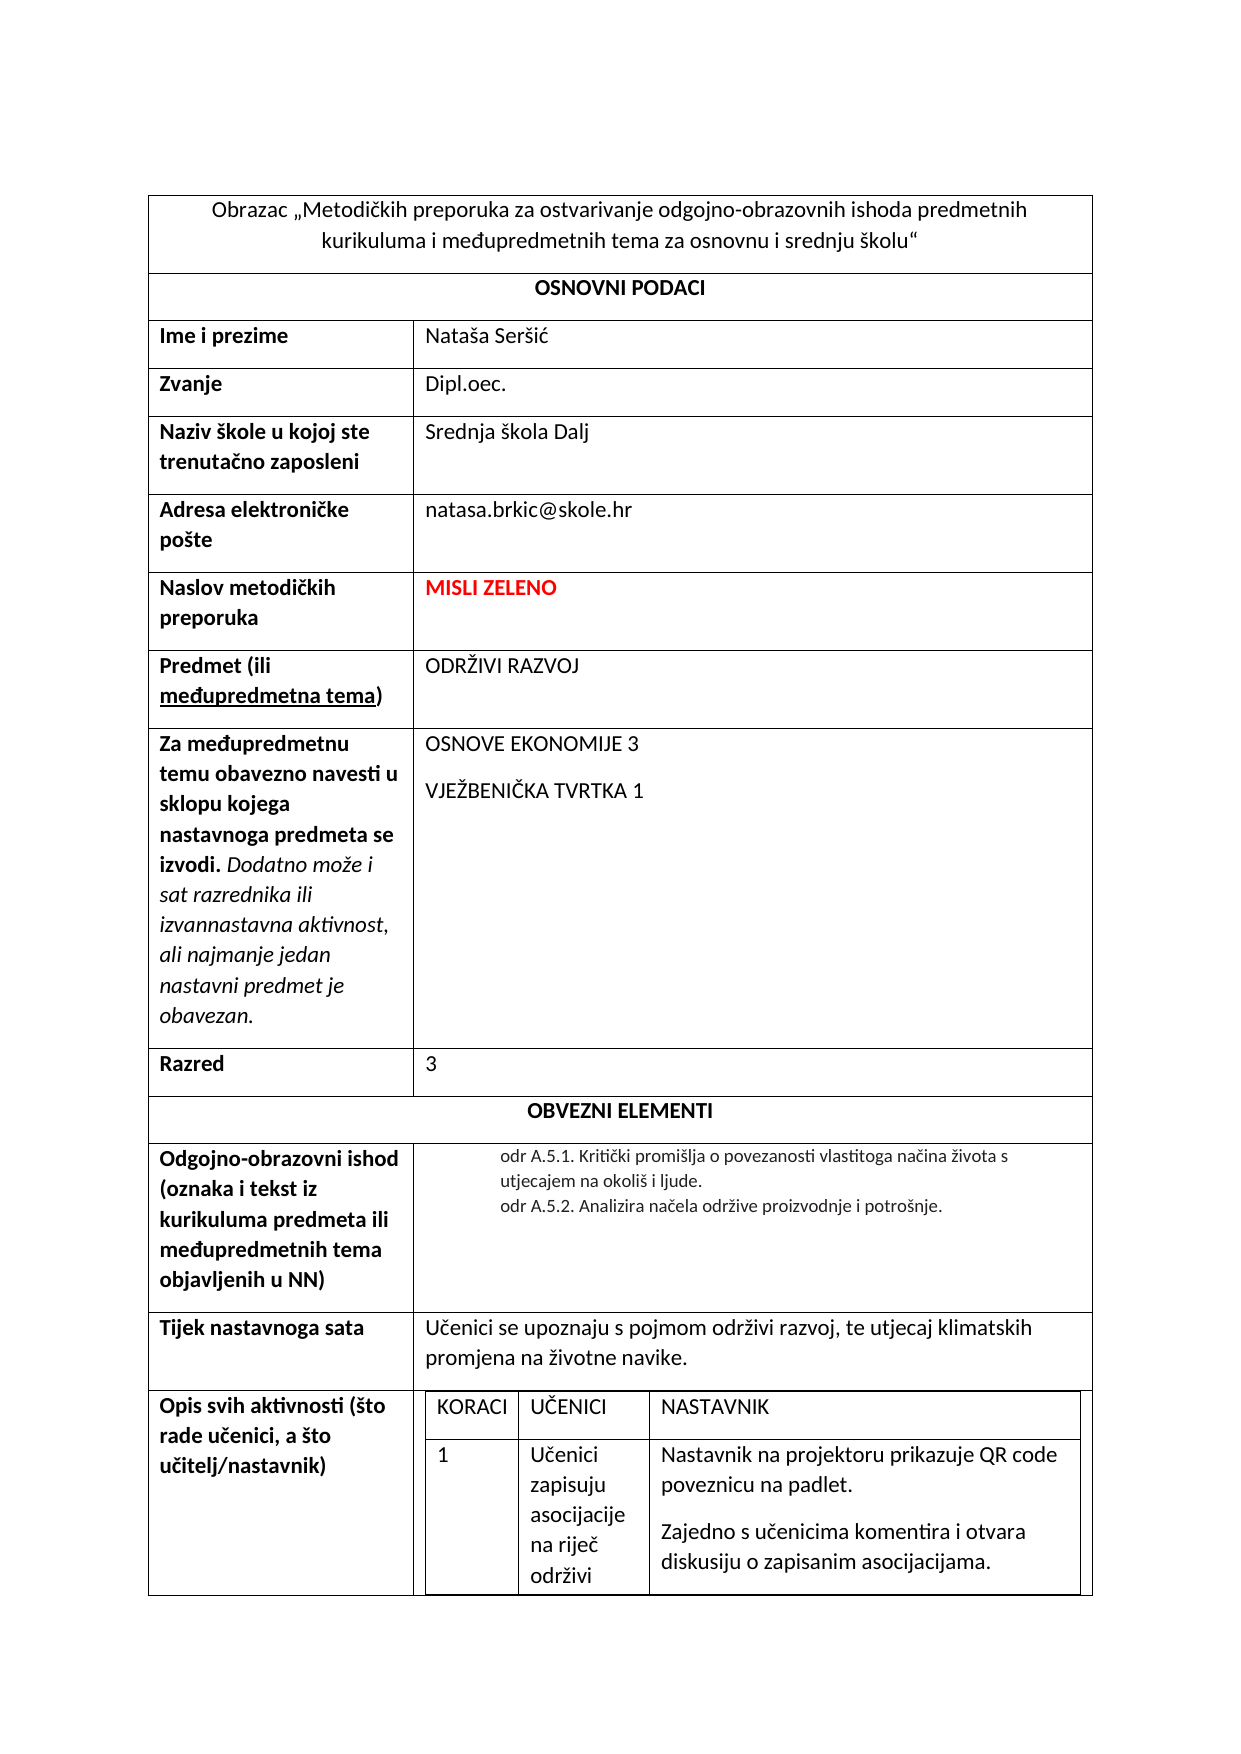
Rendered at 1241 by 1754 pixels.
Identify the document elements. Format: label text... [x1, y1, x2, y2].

table_cell MISLI ZELENO [414, 573, 1092, 650]
table_cell natasa.brkic@skole.hr [414, 495, 1092, 572]
table_cell Srednja škola Dalj [414, 417, 1092, 494]
table_cell OSNOVE EKONOMIJE 3 VJEŽBENIČKA TVRTKA 1 [414, 729, 1092, 1048]
table_cell Tijek nastavnoga sata [149, 1313, 413, 1390]
table_cell Naslov metodičkih preporuka [149, 573, 413, 650]
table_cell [149, 1391, 413, 1595]
table_cell Naziv škole u kojoj ste trenutačno zaposleni [149, 417, 413, 494]
table_cell Učenici se upoznaju s pojmom održivi razvoj, te utjecaj klimatskih promjena na životne navike. [414, 1313, 1092, 1390]
table_cell Zvanje [149, 369, 413, 416]
table_cell Ime i prezime [149, 321, 413, 368]
table_cell Predmet (ili međupredmetna tema) [149, 651, 413, 728]
table_cell [426, 1440, 518, 1594]
table_cell OBVEZNI ELEMENTI [149, 1097, 1092, 1143]
table_cell Dipl.oec. [414, 369, 1092, 416]
table_cell Odgojno-obrazovni ishod (oznaka i tekst iz kurikuluma predmeta ili međupredmetnih tema objavljenih u NN) [149, 1144, 413, 1312]
table_cell [650, 1392, 1080, 1439]
table_cell [519, 1440, 649, 1594]
table_cell Za međupredmetnu temu obavezno navesti u sklopu kojega nastavnoga predmeta se izvodi. Dodatno može i sat razrednika ili izvannastavna aktivnost, ali najmanje jedan nastavni predmet je obavezan. [149, 729, 413, 1048]
table_cell [650, 1440, 1080, 1594]
table_cell 3 [414, 1049, 1092, 1096]
table_cell ODRŽIVI RAZVOJ [414, 651, 1092, 728]
table_cell [426, 1392, 518, 1439]
table_header Obrazac „Metodičkih preporuka za ostvarivanje odgojno-obrazovnih ishoda predmetnih kurikuluma i međupredmetnih tema za osnovnu i srednju školu“ [149, 196, 1092, 272]
table_cell Adresa elektroničke pošte [149, 495, 413, 572]
table_cell [519, 1392, 649, 1439]
table_cell odr A.5.1. Kritički promišlja o povezanosti vlastitoga načina života s utjecajem na okoliš i ljude. odr A.5.2. Analizira načela održive proizvodnje i potrošnje. [414, 1144, 1092, 1312]
table_cell [1081, 1391, 1092, 1595]
table_cell [414, 1391, 425, 1595]
table_cell Razred [149, 1049, 413, 1096]
table_cell Nataša Seršić [414, 321, 1092, 368]
table_cell OSNOVNI PODACI [149, 274, 1092, 320]
